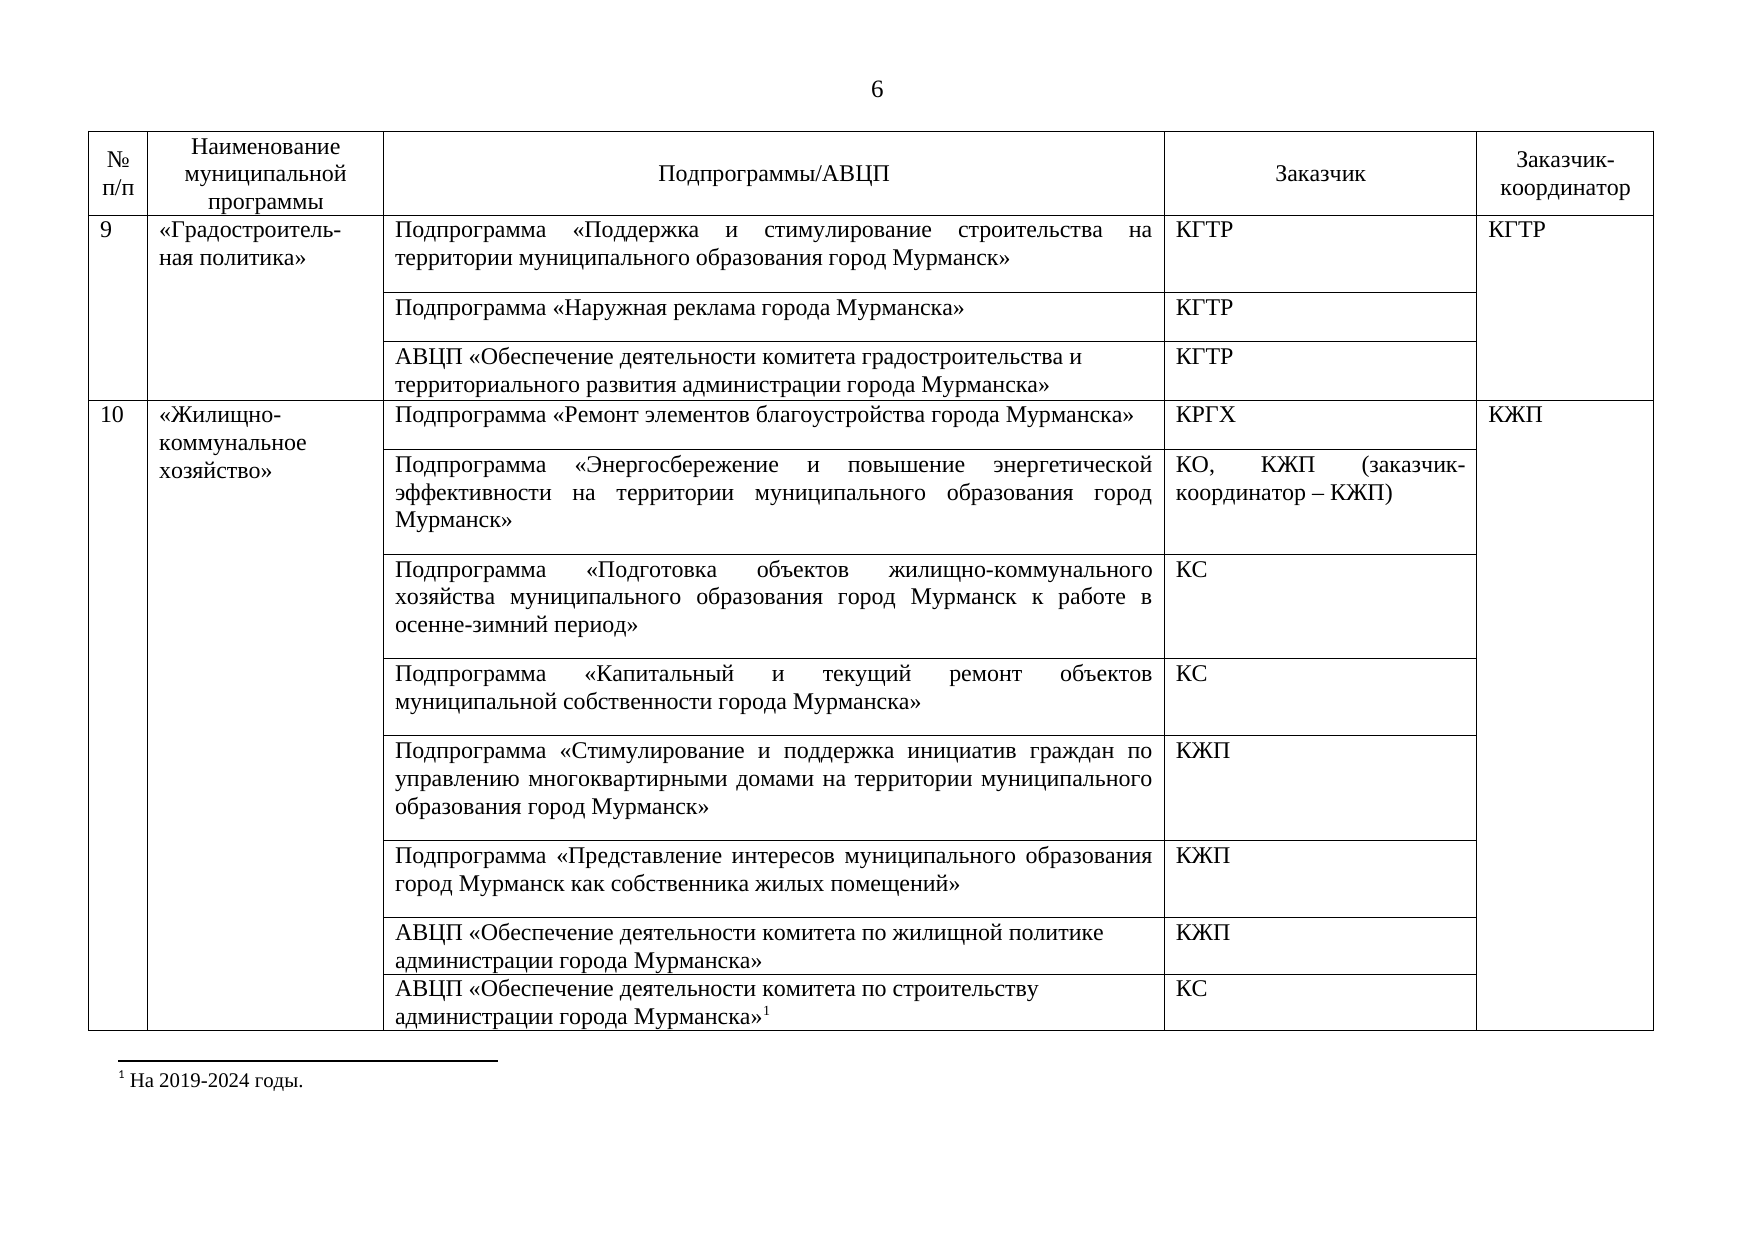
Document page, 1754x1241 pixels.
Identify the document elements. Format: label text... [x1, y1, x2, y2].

table_header № п/п [89, 132, 147, 214]
table_cell Подпрограмма «Стимулирование и поддержка инициатив граждан по управлению многоквартирными домами на территории муниципального образования город Мурманск» [384, 736, 1164, 840]
table_cell Подпрограмма «Поддержка и стимулирование строительства на территории муниципального образования город Мурманск» [384, 216, 1164, 292]
table_cell 10 [89, 401, 147, 1030]
table_header Заказчик-координатор [1477, 132, 1653, 214]
table_cell Подпрограмма «Ремонт элементов благоустройства города Мурманска» [384, 401, 1164, 449]
table_cell АВЦП «Обеспечение деятельности комитета градостроительства и территориального развития администрации города Мурманска» [384, 342, 1164, 399]
table_cell КЖП [1165, 918, 1476, 973]
table_cell КЖП [1165, 736, 1476, 840]
table_cell «Жилищно-коммунальное хозяйство» [148, 401, 383, 1030]
table_cell КГТР [1165, 293, 1476, 341]
table_cell КГТР [1165, 342, 1476, 399]
table_header Подпрограммы/АВЦП [384, 132, 1164, 214]
table_cell КЖП [1477, 401, 1653, 1030]
table_cell Подпрограмма «Капитальный и текущий ремонт объектов муниципальной собственности города Мурманска» [384, 659, 1164, 735]
table_cell КС [1165, 555, 1476, 658]
table_header Заказчик [1165, 132, 1476, 214]
table_cell КЖП [1165, 841, 1476, 917]
table_cell КС [1165, 659, 1476, 735]
table_cell Подпрограмма «Представление интересов муниципального образования город Мурманск как собственника жилых помещений» [384, 841, 1164, 917]
table_cell Подпрограмма «Подготовка объектов жилищно-коммунального хозяйства муниципального образования город Мурманск к работе в осенне-зимний период» [384, 555, 1164, 658]
table_cell КГТР [1165, 216, 1476, 292]
table_cell Подпрограмма «Наружная реклама города Мурманска» [384, 293, 1164, 341]
table_cell Подпрограмма «Энергосбережение и повышение энергетической эффективности на территории муниципального образования город Мурманск» [384, 450, 1164, 554]
table_cell КГТР [1477, 216, 1653, 399]
table_cell КРГХ [1165, 401, 1476, 449]
table_cell КС [1165, 975, 1476, 1030]
table_header Наименование муниципальной программы [148, 132, 383, 214]
table_cell «Градостроитель-ная политика» [148, 216, 383, 399]
table_cell АВЦП «Обеспечение деятельности комитета по жилищной политике администрации города Мурманска» [384, 918, 1164, 973]
table_cell КО, КЖП (заказчик-координатор – КЖП) [1165, 450, 1476, 554]
table_cell АВЦП «Обеспечение деятельности комитета по строительству администрации города Мурманска» [384, 975, 1164, 1030]
table_cell 9 [89, 216, 147, 399]
